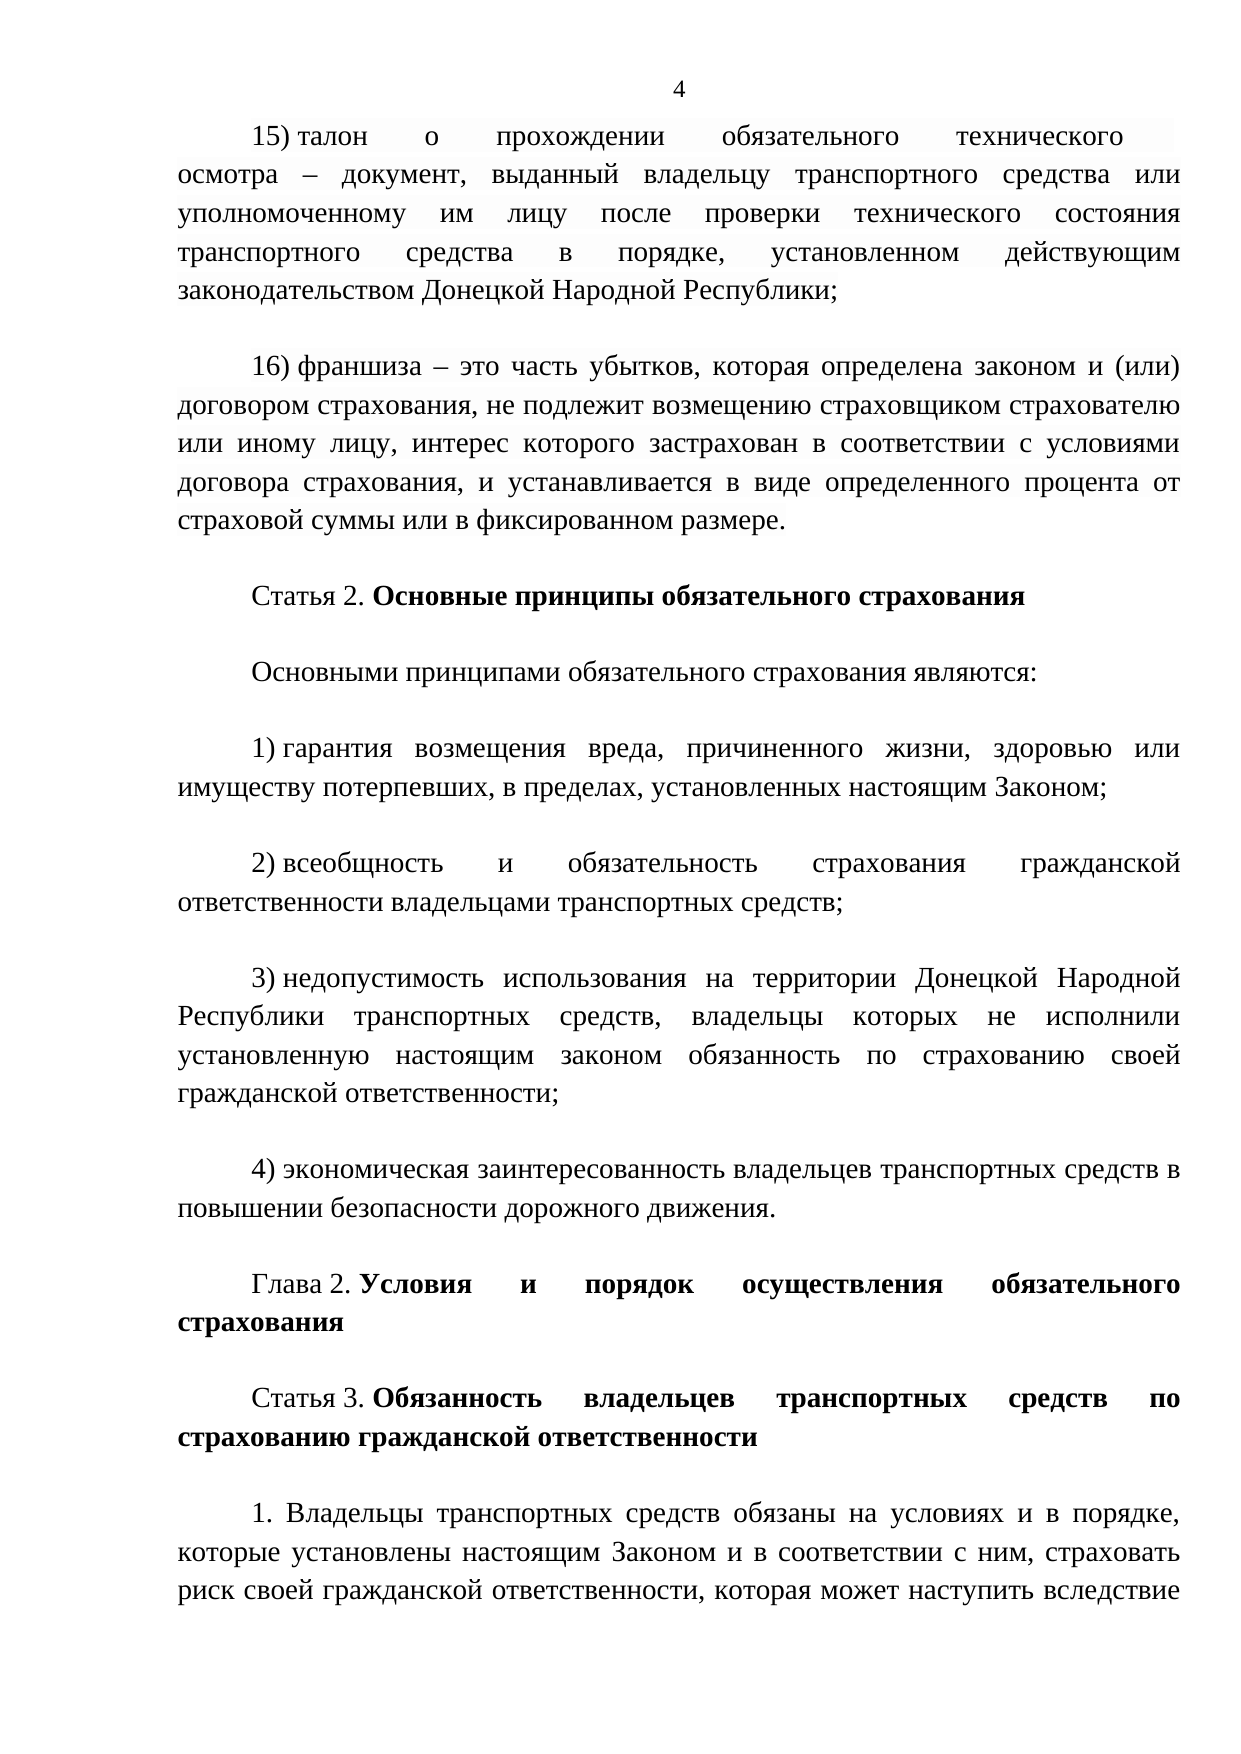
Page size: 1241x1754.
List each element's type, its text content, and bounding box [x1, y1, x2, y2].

text 1) гарантия возмещения вреда, причиненного жизни, здоровью или имуществу потерпевших, в пределах, установленных настоящим Законом; [177, 731, 1181, 803]
text Статья 3. Обязанность владельцев транспортных средств по страхованию гражданской ответственности [177, 1381, 1181, 1453]
text Статья 2. Основные принципы обязательного страхования [177, 578, 1181, 612]
text 15) талон о прохождении обязательного технического осмотра – документ, выданный владельцу транспортного средства или уполномоченному им лицу после проверки технического состояния транспортного средства в порядке, установленном действующим законодательством Донецкой Народной Республики; [177, 267, 1181, 306]
text 16) франшиза – это часть убытков, которая определена законом и (или) договором страхования, не подлежит возмещению страховщиком страхователю или иному лицу, интерес которого застрахован в соответствии с условиями договора страхования, и устанавливается в виде определенного процента от страховой суммы или в фиксированном размере. [177, 348, 1181, 387]
text 2) всеобщность и обязательность страхования гражданской ответственности владельцами транспортных средств; [177, 845, 1181, 917]
text 3) недопустимость использования на территории Донецкой Народной Республики транспортных средств, владельцы которых не исполнили установленную настоящим законом обязанность по страхованию своей гражданской ответственности; [177, 960, 1181, 1109]
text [177, 1495, 1181, 1606]
text 15) талон о прохождении обязательного технического осмотра – документ, выданный владельцу транспортного средства или уполномоченному им лицу после проверки технического состояния транспортного средства в порядке, установленном действующим законодательством Донецкой Народной Республики; [177, 118, 1181, 157]
text 16) франшиза – это часть убытков, которая определена законом и (или) договором страхования, не подлежит возмещению страховщиком страхователю или иному лицу, интерес которого застрахован в соответствии с условиями договора страхования, и устанавливается в виде определенного процента от страховой суммы или в фиксированном размере. [177, 497, 1181, 536]
text Основными принципами обязательного страхования являются: [177, 654, 1181, 688]
text Глава 2. Условия и порядок осуществления обязательного страхования [177, 1266, 1181, 1338]
text 4) экономическая заинтересованность владельцев транспортных средств в повышении безопасности дорожного движения. [177, 1151, 1181, 1223]
